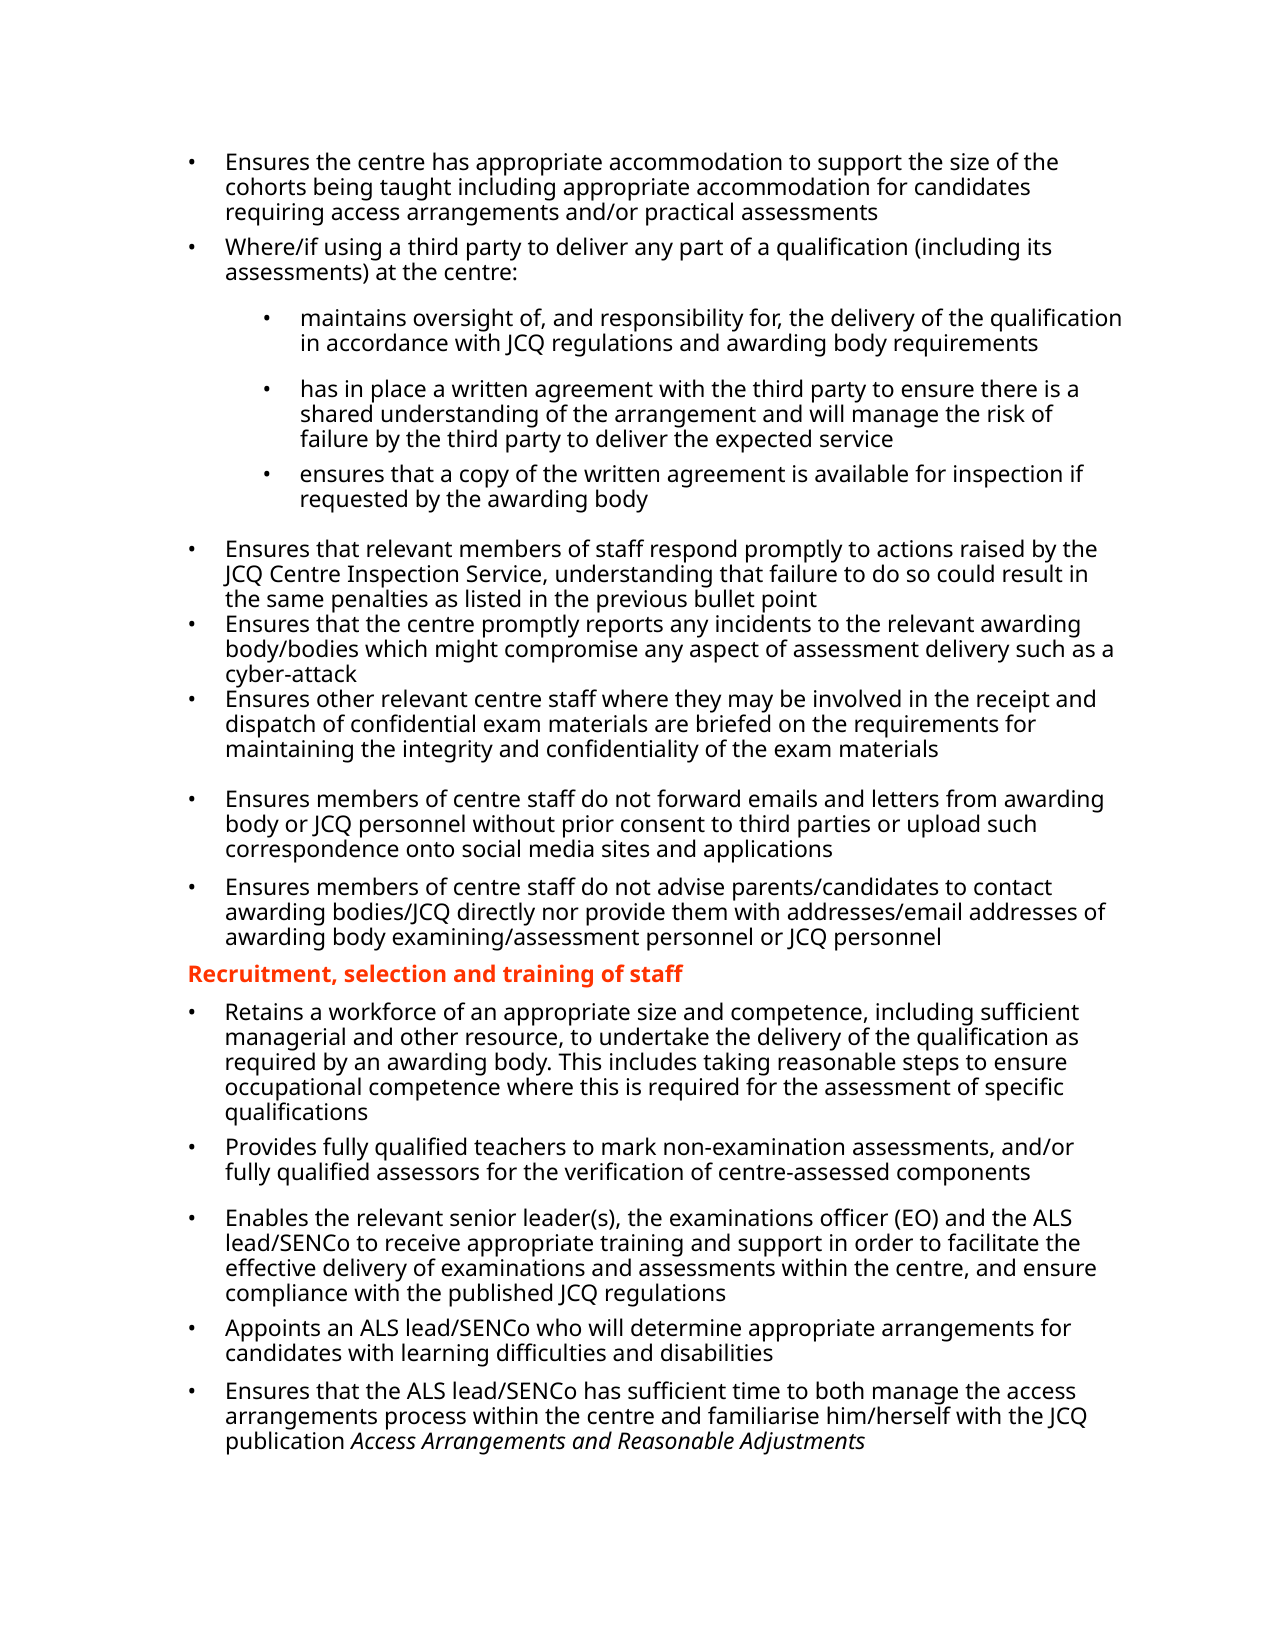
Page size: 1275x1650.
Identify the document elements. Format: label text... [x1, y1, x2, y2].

list Appoints an ALS lead/SENCo who will determine appropriate arrangements for candidates with learning difficulties and disabilities [187, 1317, 1125, 1367]
list maintains oversight of, and responsibility for, the delivery of the qualification in accordance with JCQ regulations and awarding body requirements [262, 306, 1125, 356]
text Recruitment, selection and training of staff [150, 962, 1125, 987]
list Retains a workforce of an appropriate size and competence, including sufficient managerial and other resource, to undertake the delivery of the qualification as required by an awarding body. This includes taking reasonable steps to ensure occupational competence where this is required for the assessment of specific qualifications [187, 1000, 1125, 1125]
list Where/if using a third party to deliver any part of a qualification (including its assessments) at the centre: [187, 235, 1125, 285]
list Provides fully qualified teachers to mark non-examination assessments, and/or fully qualified assessors for the verification of centre-assessed components [187, 1135, 1125, 1185]
list Ensures that the ALS lead/SENCo has sufficient time to both manage the access arrangements process within the centre and familiarise him/herself with the JCQ publication Access Arrangements and Reasonable Adjustments [187, 1379, 1125, 1454]
list Ensures members of centre staff do not advise parents/candidates to contact awarding bodies/JCQ directly nor provide them with addresses/email addresses of awarding body examining/assessment personnel or JCQ personnel [187, 875, 1125, 950]
list Ensures the centre has appropriate accommodation to support the size of the cohorts being taught including appropriate accommodation for candidates requiring access arrangements and/or practical assessments [187, 150, 1125, 225]
list Ensures other relevant centre staff where they may be involved in the receipt and dispatch of confidential exam materials are briefed on the requirements for maintaining the integrity and confidentiality of the exam materials [187, 687, 1125, 762]
list has in place a written agreement with the third party to ensure there is a shared understanding of the arrangement and will manage the risk of failure by the third party to deliver the expected service [262, 377, 1125, 452]
list Ensures members of centre staff do not forward emails and letters from awarding body or JCQ personnel without prior consent to third parties or upload such correspondence onto social media sites and applications [187, 787, 1125, 862]
list Ensures that the centre promptly reports any incidents to the relevant awarding body/bodies which might compromise any aspect of assessment delivery such as a cyber-attack [187, 612, 1125, 687]
list Enables the relevant senior leader(s), the examinations officer (EO) and the ALS lead/SENCo to receive appropriate training and support in order to facilitate the effective delivery of examinations and assessments within the centre, and ensure compliance with the published JCQ regulations [187, 1206, 1125, 1306]
list ensures that a copy of the written agreement is available for inspection if requested by the awarding body [262, 462, 1125, 512]
list Ensures that relevant members of staff respond promptly to actions raised by the JCQ Centre Inspection Service, understanding that failure to do so could result in the same penalties as listed in the previous bullet point [187, 537, 1125, 612]
